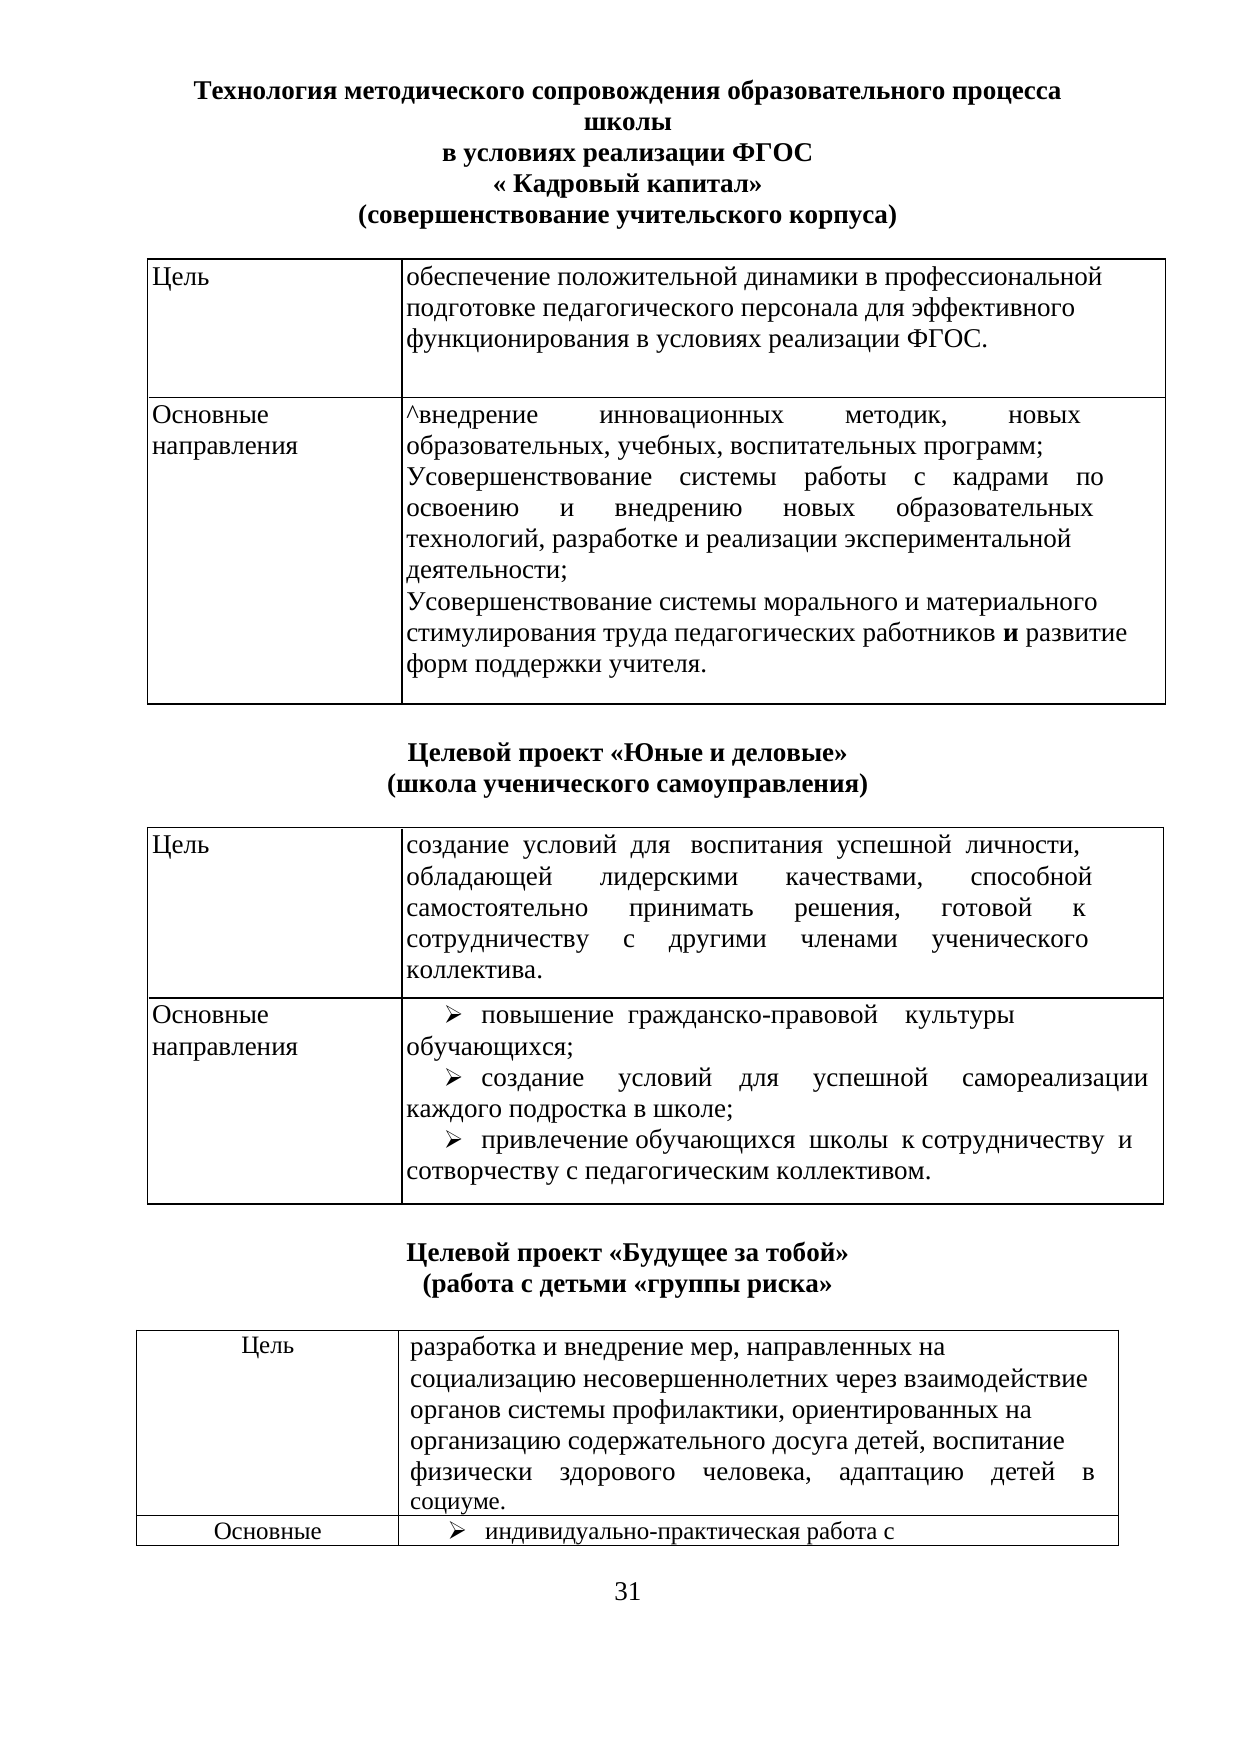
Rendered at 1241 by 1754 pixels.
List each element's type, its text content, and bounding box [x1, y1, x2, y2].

text « Кадровый капитал» [148, 167, 1107, 198]
table_header Цель [148, 260, 401, 396]
table_cell Основные направления [148, 998, 401, 1203]
table_cell повышение гражданско-правовой культуры обучающихся; создание условий для успешной самореализации каждого подростка в школе; привлечение обучающихся школы к сотрудничеству и сотворчеству с педагогическим коллективом. [403, 999, 1163, 1203]
text (работа с детьми «группы риска» [148, 1267, 1107, 1298]
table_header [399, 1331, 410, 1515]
table_cell Основные направления [148, 398, 401, 703]
text Целевой проект «Будущее за тобой» [148, 1236, 1107, 1267]
text (школа ученического самоуправления) [148, 767, 1107, 798]
table_header создание условий для воспитания успешной личности, обладающей лидерскими качествами, способной самостоятельно принимать решения, готовой к сотрудничеству с другими членами ученического коллектива. [403, 828, 1163, 997]
text 31 [148, 1574, 1107, 1606]
table_header Цель [148, 828, 402, 997]
text Технология методического сопровождения образовательного процесса школы [148, 74, 1107, 136]
text (совершенствование учительского корпуса) [148, 198, 1107, 229]
table_cell ^внедрение инновационных методик, новых образовательных, учебных, воспитательных программ; Усовершенствование системы работы с кадрами по освоению и внедрению новых образовательных технологий, разработке и реализации экспериментальной деятельности; Усовершенствование системы морального и материального стимулирования труда педагогических работников и развитие форм поддержки учителя. [403, 398, 1165, 703]
table_header Цель [137, 1331, 398, 1515]
text в условиях реализации ФГОС [148, 136, 1107, 167]
table_cell индивидуально-практическая работа с [399, 1516, 1118, 1545]
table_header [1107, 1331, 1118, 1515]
text Целевой проект «Юные и деловые» [148, 736, 1107, 767]
table_header обеспечение положительной динамики в профессиональной подготовке педагогического персонала для эффективного функционирования в условиях реализации ФГОС. [403, 260, 1165, 396]
table_cell Основные [137, 1516, 398, 1545]
